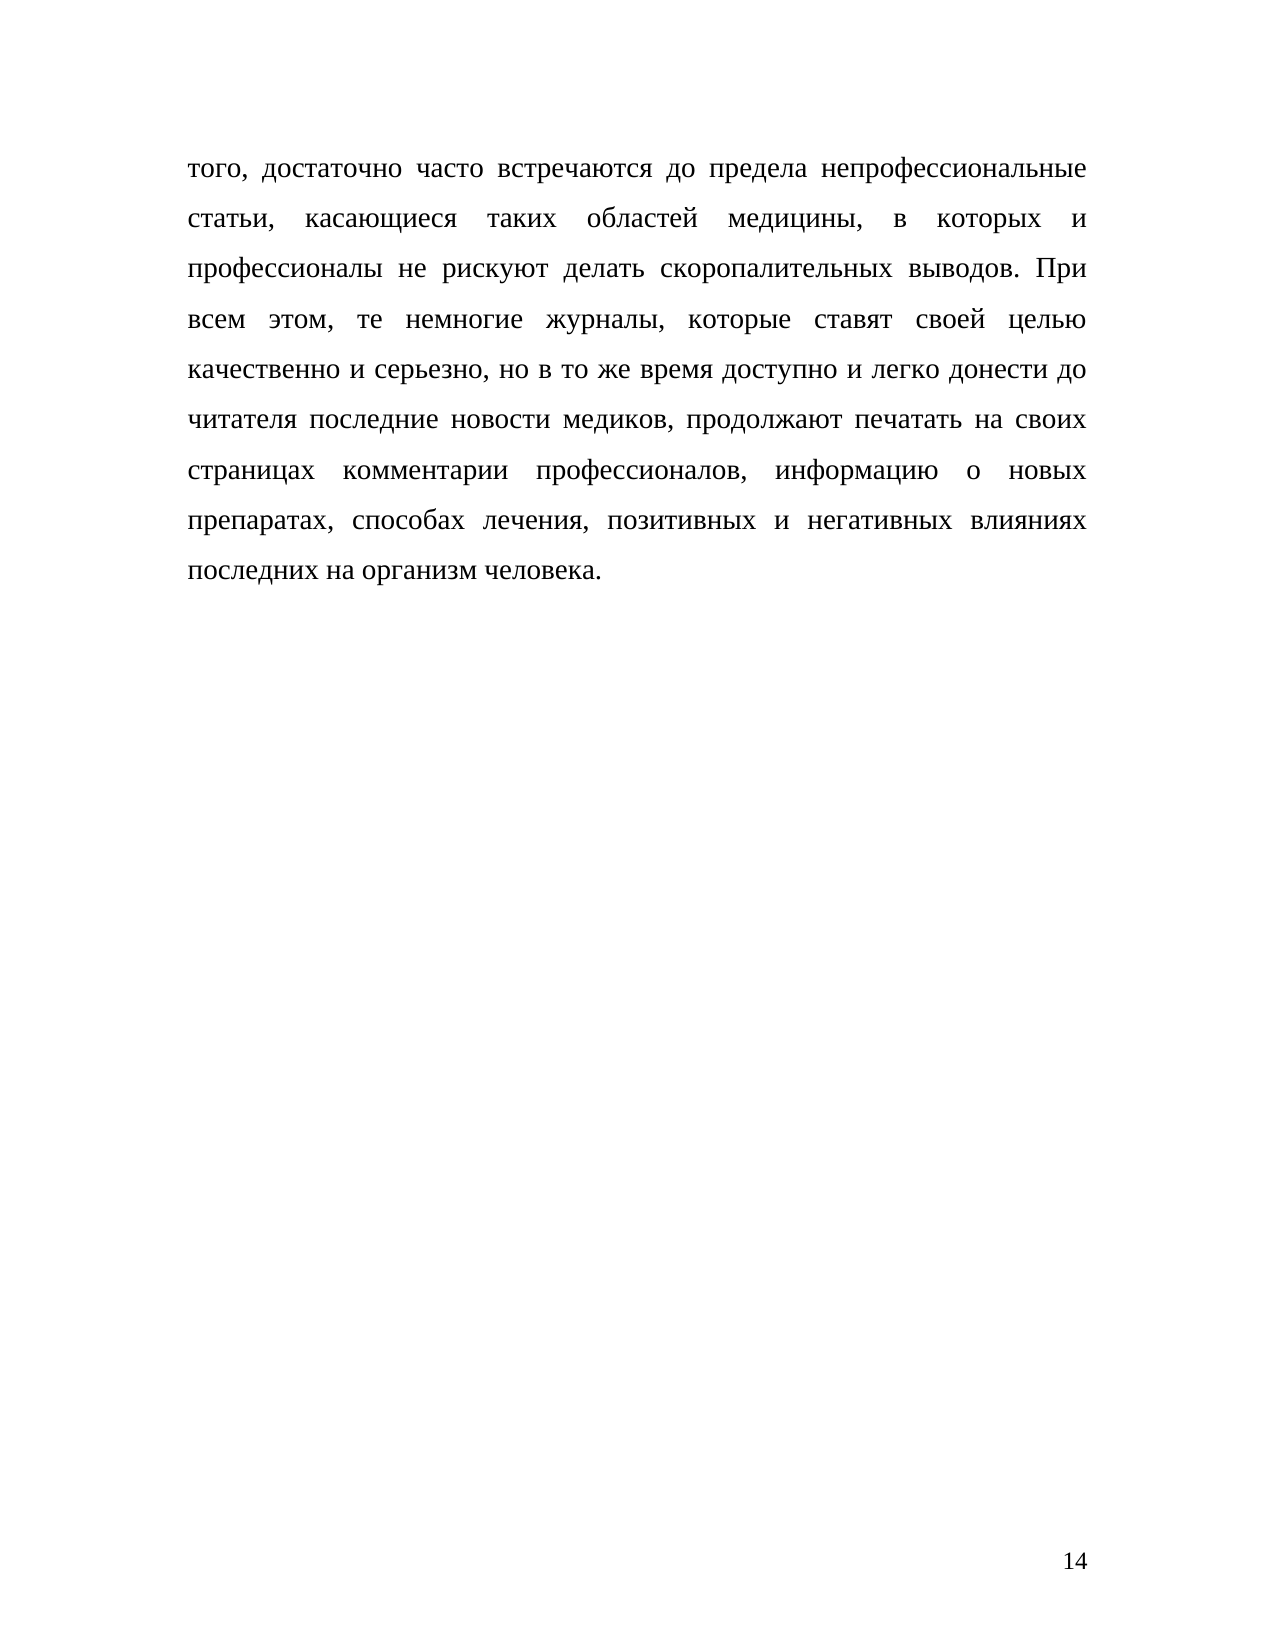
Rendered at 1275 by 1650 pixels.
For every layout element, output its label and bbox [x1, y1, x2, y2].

text [187, 150, 1087, 586]
